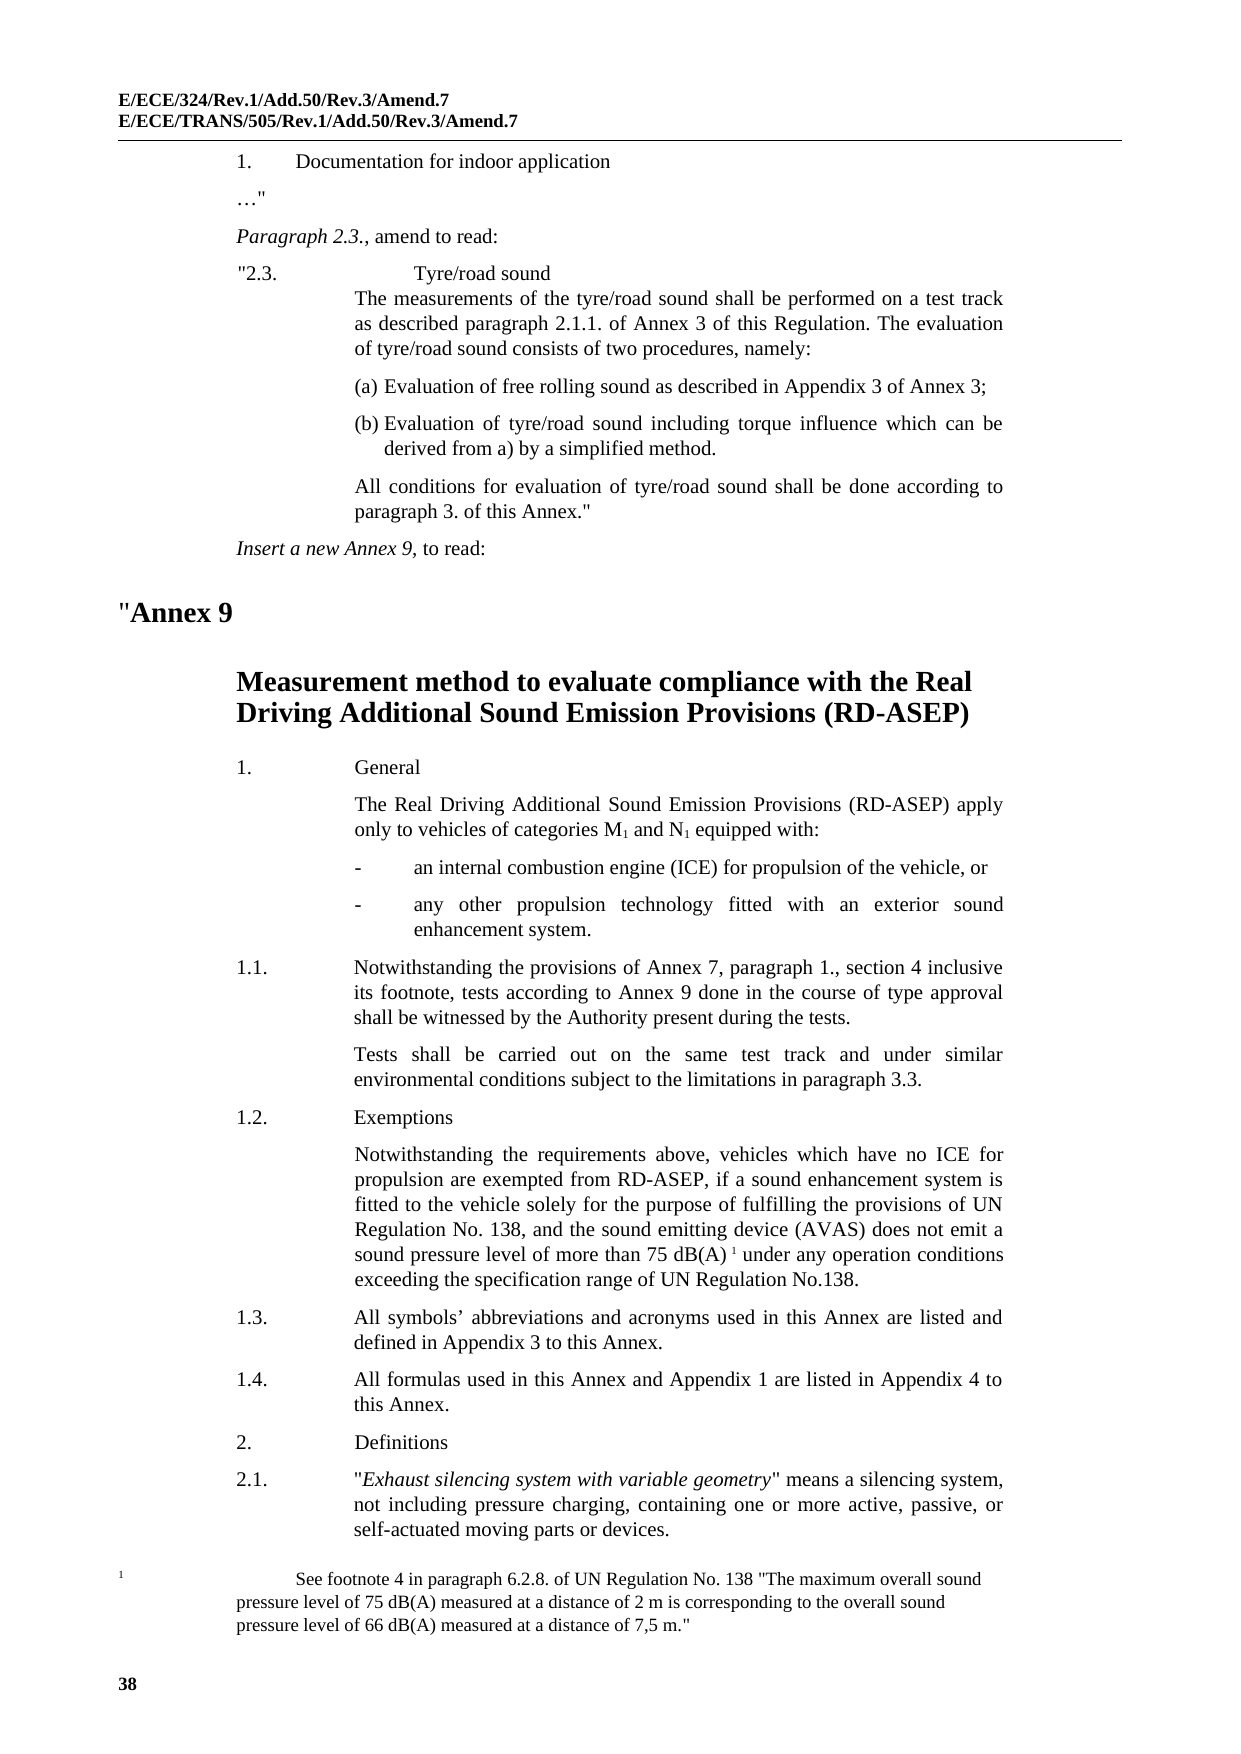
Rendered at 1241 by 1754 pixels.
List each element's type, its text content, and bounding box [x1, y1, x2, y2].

text - an internal combustion engine (ICE) for propulsion of the vehicle, or [354, 854, 1004, 879]
text (b) Evaluation of tyre/road sound including torque influence which can be derived from a) by a simplified method. [354, 410, 1004, 460]
text The measurements of the tyre/road sound shall be performed on a test track as described paragraph 2.1.1. of Annex 3 of this Regulation. The evaluation of tyre/road sound consists of two procedures, namely: [354, 285, 1004, 360]
text The Real Driving Additional Sound Emission Provisions (RD-ASEP) apply only to vehicles of categories M1 and N1 equipped with: [354, 791, 1004, 841]
list Tests shall be carried out on the same test track and under similar environmental conditions subject to the limitations in paragraph 3.3. [353, 1041, 1004, 1091]
text 1. Documentation for indoor application [236, 148, 1004, 173]
text 1.2. Exemptions [236, 1104, 1004, 1129]
text "Annex 9 [118, 598, 1004, 629]
text 1.1. Notwithstanding the provisions of Annex 7, paragraph 1., section 4 inclusive its footnote, tests according to Annex 9 done in the course of type approval shall be witnessed by the Authority present during the tests. [236, 954, 1004, 1029]
text 1.4. All formulas used in this Annex and Appendix 1 are listed in Appendix 4 to this Annex. [236, 1366, 1004, 1416]
text 2. Definitions [236, 1429, 1004, 1454]
text 1.3. All symbols’ abbreviations and acronyms used in this Annex are listed and defined in Appendix 3 to this Annex. [236, 1304, 1004, 1354]
text Measurement method to evaluate compliance with the Real Driving Additional Sound Emission Provisions (RD-ASEP) [118, 666, 1004, 729]
text Insert a new Annex 9, to read: [236, 535, 1004, 560]
text …" [236, 185, 1004, 210]
text Notwithstanding the requirements above, vehicles which have no ICE for propulsion are exempted from RD-ASEP, if a sound enhancement system is fitted to the vehicle solely for the purpose of fulfilling the provisions of UN Regulation No. 138, and the sound emitting device (AVAS) does not emit a sound pressure level of more than 75 dB(A) under any operation conditions exceeding the specification range of UN Regulation No.138. [354, 1141, 1004, 1291]
text 2.1. "Exhaust silencing system with variable geometry" means a silencing system, not including pressure charging, containing one or more active, passive, or self-actuated moving parts or devices. [236, 1466, 1004, 1541]
text All conditions for evaluation of tyre/road sound shall be done according to paragraph 3. of this Annex." [354, 473, 1004, 523]
text 1. General [236, 754, 1004, 779]
text - any other propulsion technology fitted with an exterior sound enhancement system. [354, 891, 1004, 941]
text "2.3. Tyre/road sound [237, 260, 1004, 285]
text Paragraph 2.3., amend to read: [192, 223, 1068, 248]
text (a) Evaluation of free rolling sound as described in Appendix 3 of Annex 3; [354, 373, 1004, 398]
